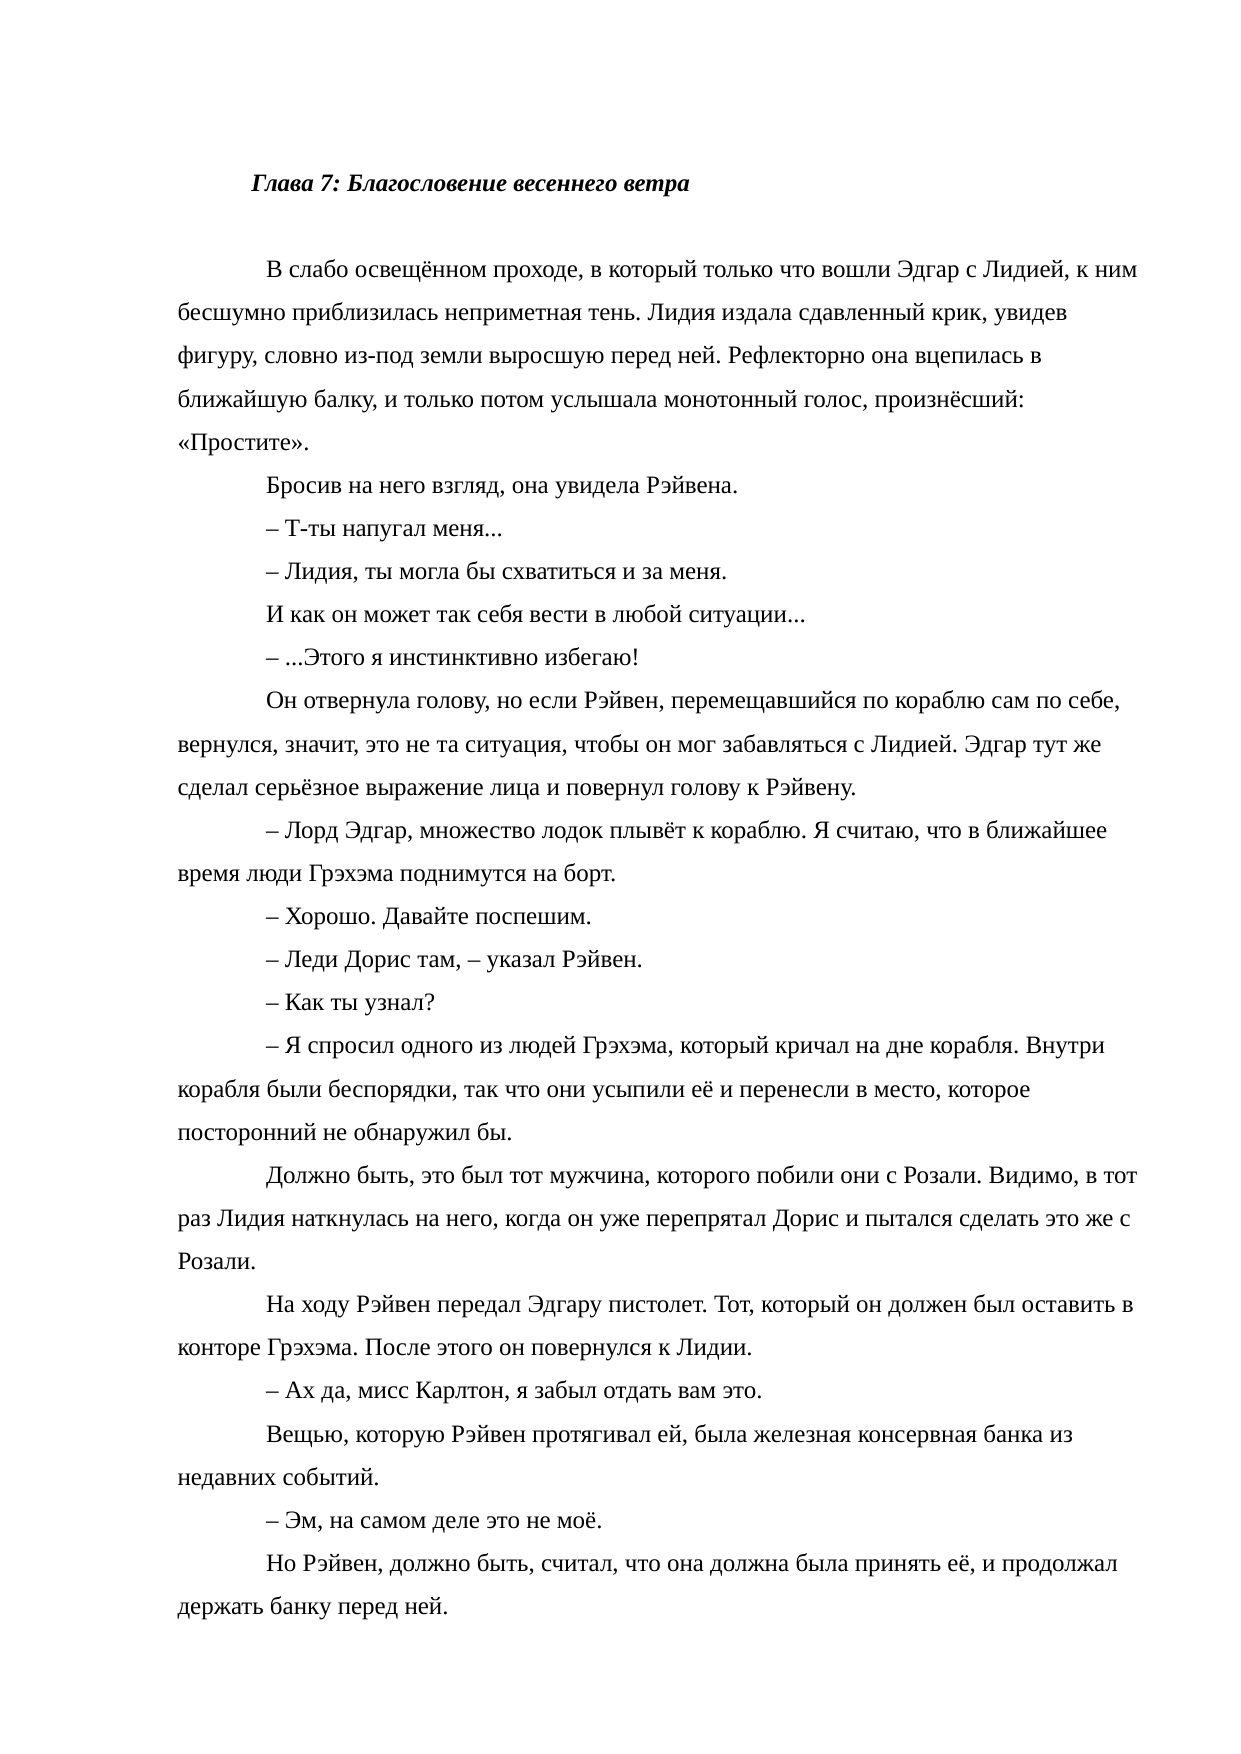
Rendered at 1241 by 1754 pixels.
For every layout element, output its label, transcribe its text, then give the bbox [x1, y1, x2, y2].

text – Лидия, ты могла бы схватиться и за меня. [177, 556, 1152, 585]
text – Т-ты напугал меня... [177, 513, 1152, 542]
text – Как ты узнал? [177, 987, 1152, 1016]
subtitle Глава 7: Благословение весеннего ветра [177, 168, 1152, 197]
text И как он может так себя вести в любой ситуации... [177, 599, 1152, 628]
text – ...Этого я инстинктивно избегаю! [177, 642, 1152, 671]
text В слабо освещённом проходе, в который только что вошли Эдгар с Лидией, к ним бесшумно приблизилась неприметная тень. Лидия издала сдавленный крик, увидев фигуру, словно из-под земли выросшую перед ней. Рефлекторно она вцепилась в ближайшую балку, и только потом услышала монотонный голос, произнёсший: «Простите». [177, 254, 1152, 456]
text На ходу Рэйвен передал Эдгару пистолет. Тот, который он должен был оставить в конторе Грэхэма. После этого он повернулся к Лидии. [177, 1289, 1152, 1361]
text – Леди Дорис там, – указал Рэйвен. [177, 944, 1152, 973]
text – Хорошо. Давайте поспешим. [177, 901, 1152, 930]
text – Ах да, мисс Карлтон, я забыл отдать вам это. [177, 1376, 1152, 1404]
text – Эм, на самом деле это не моё. [177, 1505, 1152, 1534]
text Но Рэйвен, должно быть, считал, что она должна была принять её, и продолжал держать банку перед ней. [177, 1548, 1152, 1620]
text Вещью, которую Рэйвен протягивал ей, была железная консервная банка из недавних событий. [177, 1419, 1152, 1491]
text – Лорд Эдгар, множество лодок плывёт к кораблю. Я считаю, что в ближайшее время люди Грэхэма поднимутся на борт. [177, 815, 1152, 887]
text – Я спросил одного из людей Грэхэма, который кричал на дне корабля. Внутри корабля были беспорядки, так что они усыпили её и перенесли в место, которое посторонний не обнаружил бы. [177, 1031, 1152, 1146]
text Должно быть, это был тот мужчина, которого побили они с Розали. Видимо, в тот раз Лидия наткнулась на него, когда он уже перепрятал Дорис и пытался сделать это же с Розали. [177, 1160, 1152, 1275]
text Он отвернула голову, но если Рэйвен, перемещавшийся по кораблю сам по себе, вернулся, значит, это не та ситуация, чтобы он мог забавляться с Лидией. Эдгар тут же сделал серьёзное выражение лица и повернул голову к Рэйвену. [177, 686, 1152, 801]
text Бросив на него взгляд, она увидела Рэйвена. [177, 470, 1152, 499]
